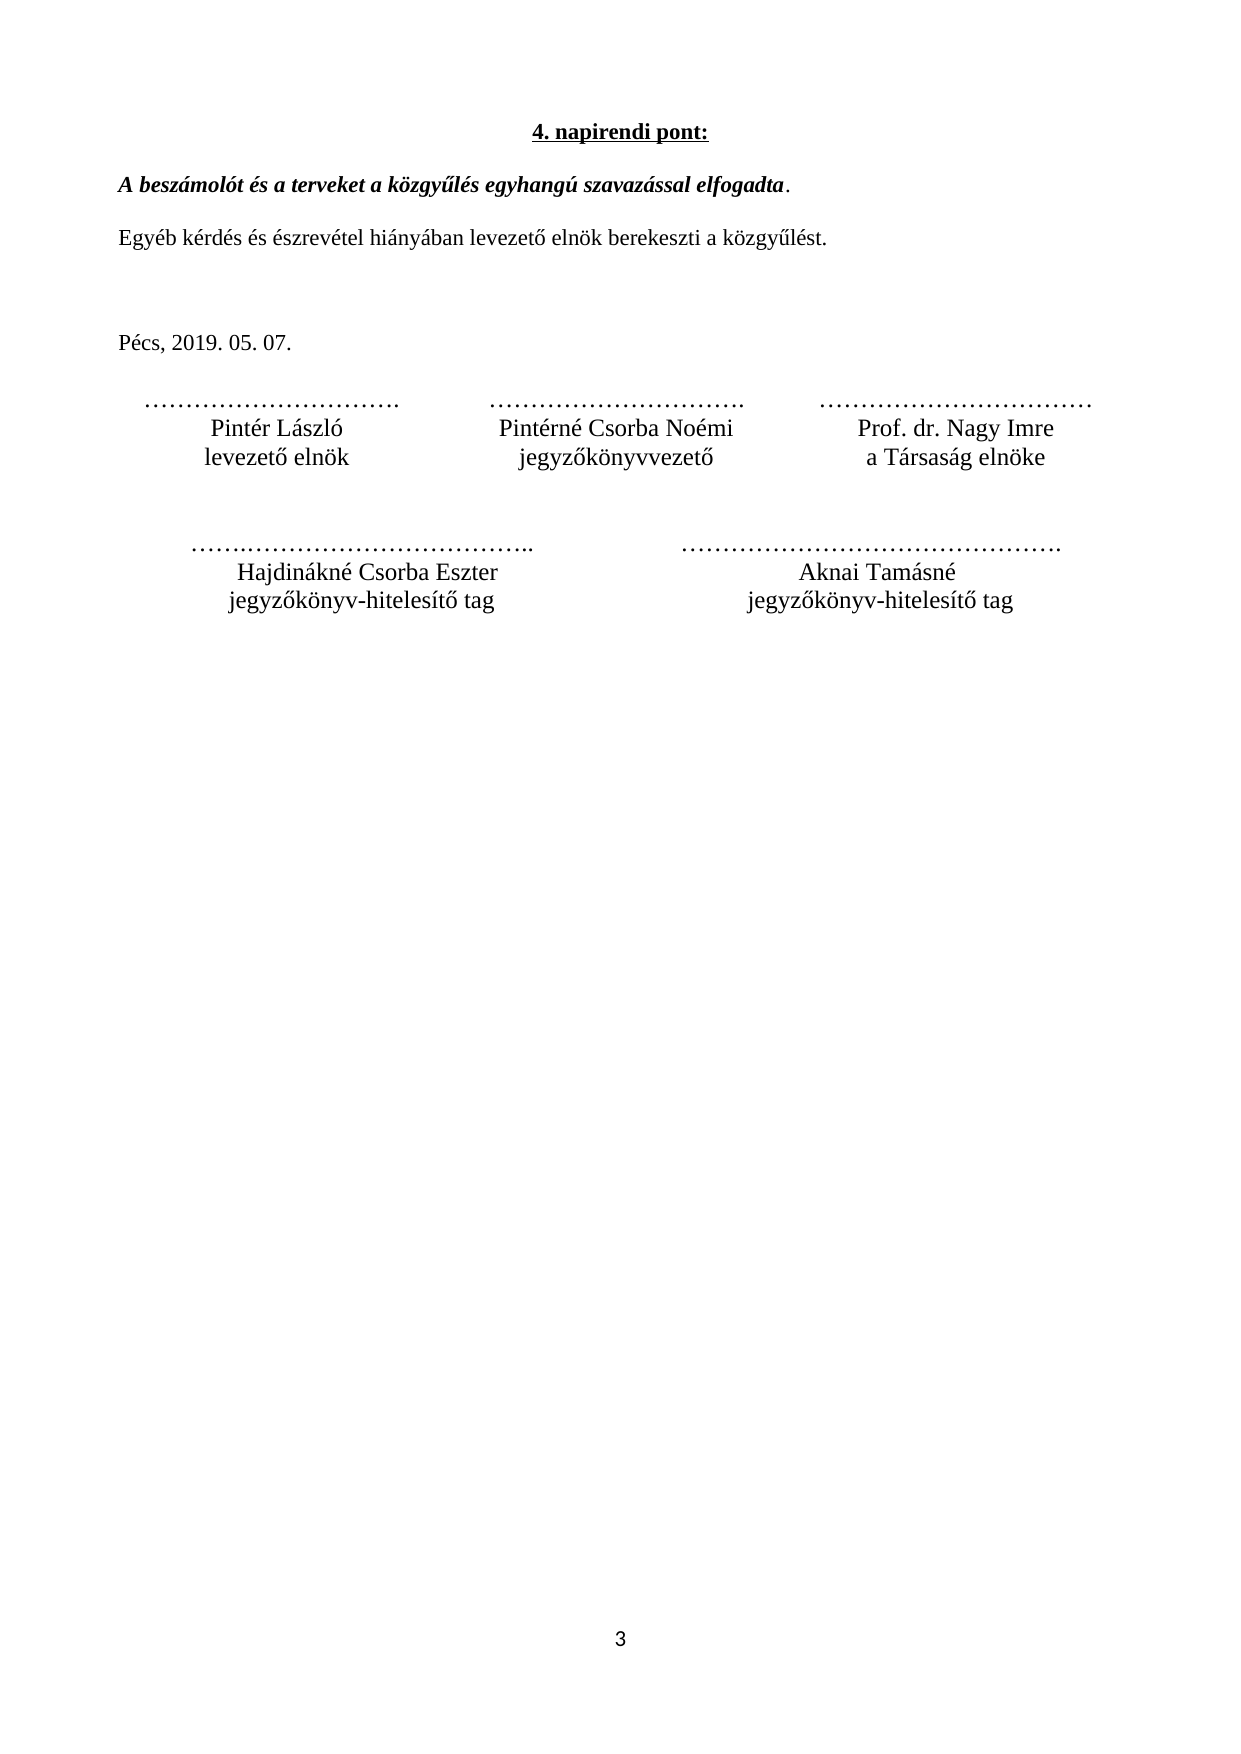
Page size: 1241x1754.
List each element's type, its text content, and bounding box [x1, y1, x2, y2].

text 4. napirendi pont: [118, 118, 1122, 144]
text Pécs, 2019. 05. 07. [118, 329, 1122, 355]
text A beszámolót és a terveket a közgyűlés egyhangú szavazással elfogadta. [118, 171, 1122, 197]
table_header …………………………… Prof. dr. Nagy Imre a Társaság elnöke [786, 355, 1125, 499]
table_header …………………………. Pintérné Csorba Noémi jegyzőkönyvvezető [446, 355, 786, 499]
text Egyéb kérdés és észrevétel hiányában levezető elnök berekeszti a közgyűlést. [118, 223, 1152, 250]
table_header …………………………. Pintér László levezető elnök [107, 355, 446, 499]
table_cell …….…………………………….. Hajdinákné Csorba Eszter jegyzőkönyv-hitelesítő tag [107, 499, 616, 625]
table_cell ………………………………………. Aknai Tamásné jegyzőkönyv-hitelesítő tag [616, 499, 1125, 625]
